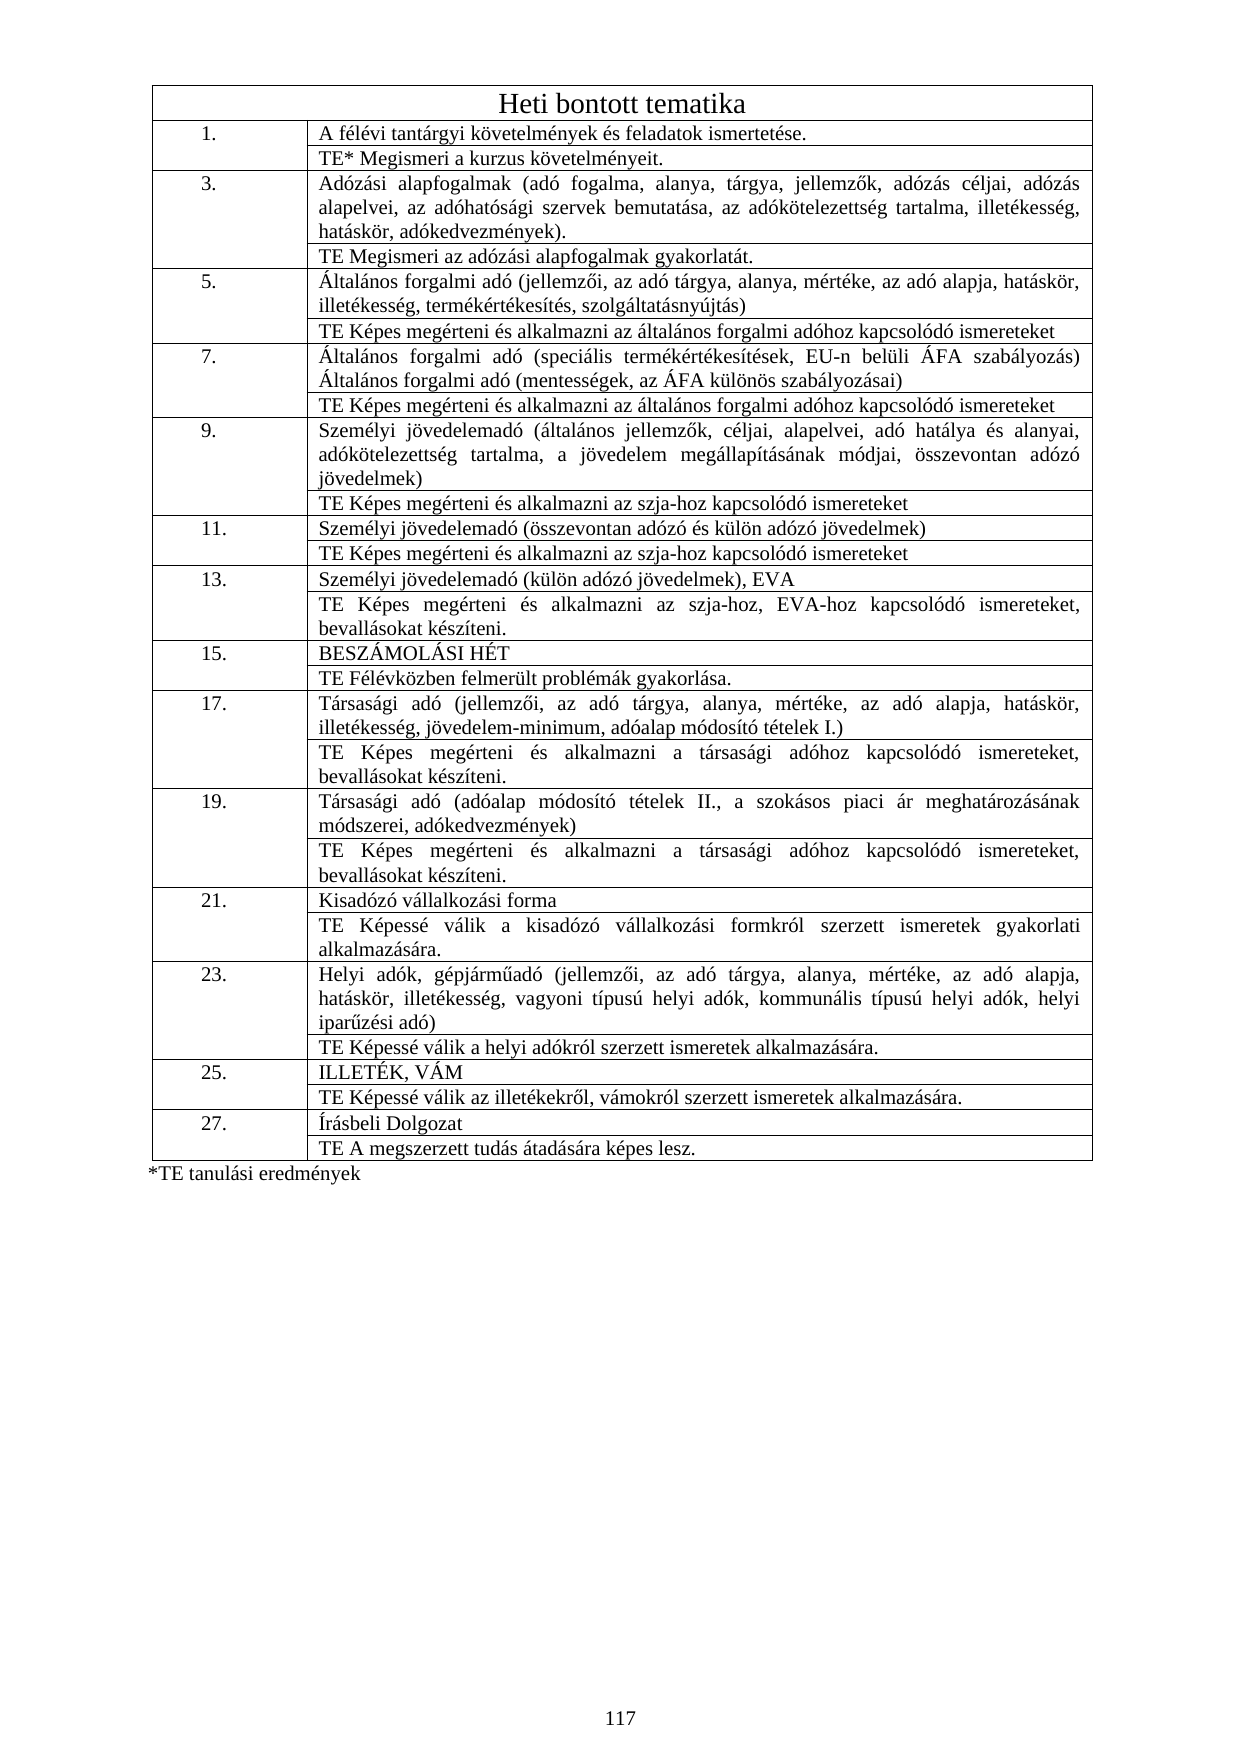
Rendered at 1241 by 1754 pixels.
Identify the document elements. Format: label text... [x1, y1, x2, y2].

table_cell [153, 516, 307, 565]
text *TE tanulási eredmények [148, 1161, 1093, 1185]
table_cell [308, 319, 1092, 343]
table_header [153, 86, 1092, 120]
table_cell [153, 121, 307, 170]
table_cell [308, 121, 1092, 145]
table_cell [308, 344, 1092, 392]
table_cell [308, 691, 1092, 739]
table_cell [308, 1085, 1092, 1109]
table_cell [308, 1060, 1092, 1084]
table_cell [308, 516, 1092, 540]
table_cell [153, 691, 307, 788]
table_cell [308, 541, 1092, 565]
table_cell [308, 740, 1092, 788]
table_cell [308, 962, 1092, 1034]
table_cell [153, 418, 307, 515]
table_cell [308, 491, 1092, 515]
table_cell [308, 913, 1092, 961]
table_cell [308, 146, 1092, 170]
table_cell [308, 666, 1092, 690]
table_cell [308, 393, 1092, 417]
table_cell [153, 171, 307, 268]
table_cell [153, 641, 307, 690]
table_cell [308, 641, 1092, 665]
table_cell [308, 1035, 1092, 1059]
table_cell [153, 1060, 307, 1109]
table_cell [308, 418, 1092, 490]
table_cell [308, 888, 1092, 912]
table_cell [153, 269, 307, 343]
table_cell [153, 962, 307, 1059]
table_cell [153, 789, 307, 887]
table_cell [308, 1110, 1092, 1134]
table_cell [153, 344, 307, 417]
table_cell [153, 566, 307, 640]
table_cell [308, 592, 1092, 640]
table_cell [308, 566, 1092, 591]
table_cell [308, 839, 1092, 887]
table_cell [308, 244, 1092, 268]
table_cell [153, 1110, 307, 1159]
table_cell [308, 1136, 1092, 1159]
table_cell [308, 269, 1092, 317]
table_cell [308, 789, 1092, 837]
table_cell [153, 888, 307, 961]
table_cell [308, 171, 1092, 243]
